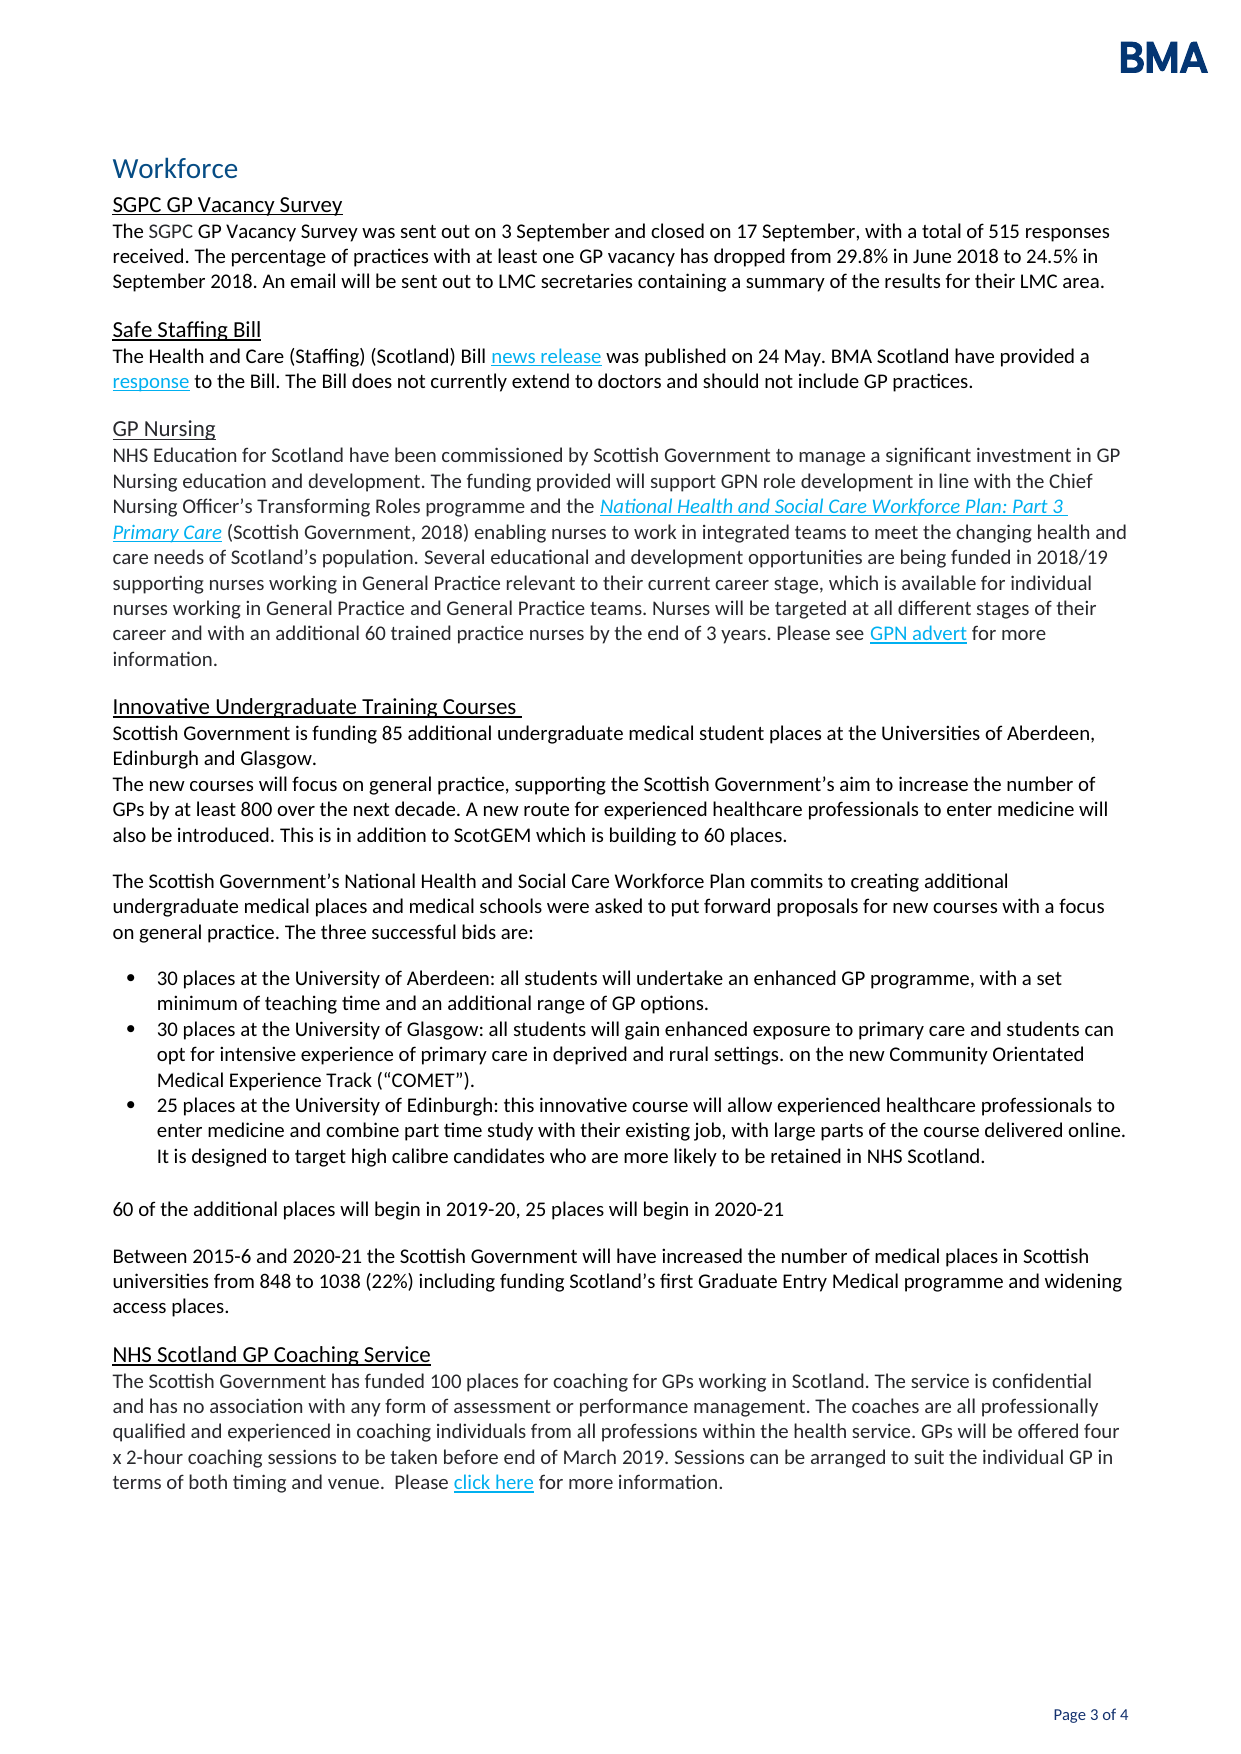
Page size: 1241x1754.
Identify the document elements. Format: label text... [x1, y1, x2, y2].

text The Scottish Government’s National Health and Social Care Workforce Plan commits to creating additional undergraduate medical places and medical schools were asked to put forward proposals for new courses with a focus on general practice. The three successful bids are: [112, 868, 1128, 944]
text GP Nursing NHS Education for Scotland have been commissioned by Scottish Government to manage a significant investment in GP Nursing education and development. The funding provided will support GPN role development in line with the Chief Nursing Officer’s Transforming Roles programme and the National Health and Social Care Workforce Plan: Part 3 Primary Care (Scottish Government, 2018) enabling nurses to work in integrated teams to meet the changing health and care needs of Scotland’s population. Several educational and development opportunities are being funded in 2018/19 supporting nurses working in General Practice relevant to their current career stage, which is available for individual nurses working in General Practice and General Practice teams. Nurses will be targeted at all different stages of their career and with an additional 60 trained practice nurses by the end of 3 years. Please see GPN advert for more information. [112, 414, 1128, 671]
text Between 2015-6 and 2020-21 the Scottish Government will have increased the number of medical places in Scottish universities from 848 to 1038 (22%) including funding Scotland’s first Graduate Entry Medical programme and widening access places. [112, 1243, 1128, 1319]
text 60 of the additional places will begin in 2019-20, 25 places will begin in 2020-21 [112, 1197, 1128, 1222]
text The Health and Care (Staffing) (Scotland) Bill news release was published on 24 May. BMA Scotland have provided a response to the Bill. The Bill does not currently extend to doctors and should not include GP practices. [112, 343, 1128, 394]
subtitle NHS Scotland GP Coaching Service [112, 1340, 1128, 1368]
list 30 places at the University of Glasgow: all students will gain enhanced exposure to primary care and students can opt for intensive experience of primary care in deprived and rural settings. on the new Community Orientated Medical Experience Track (“COMET”). [127, 1016, 1128, 1092]
list 25 places at the University of Edinburgh: this innovative course will allow experienced healthcare professionals to enter medicine and combine part time study with their existing job, with large parts of the course delivered online. It is designed to target high calibre candidates who are more likely to be retained in NHS Scotland. [127, 1092, 1128, 1197]
text The SGPC GP Vacancy Survey was sent out on 3 September and closed on 17 September, with a total of 515 responses received. The percentage of practices with at least one GP vacancy has dropped from 29.8% in June 2018 to 24.5% in September 2018. An email will be sent out to LMC secretaries containing a summary of the results for their LMC area. [112, 218, 1128, 294]
text Innovative Undergraduate Training Courses Scottish Government is funding 85 additional undergraduate medical student places at the Universities of Aberdeen, Edinburgh and Glasgow. The new courses will focus on general practice, supporting the Scottish Government’s aim to increase the number of GPs by at least 800 over the next decade. A new route for experienced healthcare professionals to enter medicine will also be introduced. This is in addition to ScotGEM which is building to 60 places. [112, 692, 1128, 847]
subtitle Safe Staffing Bill [112, 315, 1128, 343]
list 30 places at the University of Aberdeen: all students will undertake an enhanced GP programme, with a set minimum of teaching time and an additional range of GP options. [127, 965, 1128, 1016]
subtitle Workforce [112, 150, 1128, 186]
subtitle SGPC GP Vacancy Survey [112, 190, 1128, 218]
text The Scottish Government has funded 100 places for coaching for GPs working in Scotland. The service is confidential and has no association with any form of assessment or performance management. The coaches are all professionally qualified and experienced in coaching individuals from all professions within the health service. GPs will be offered four x 2-hour coaching sessions to be taken before end of March 2019. Sessions can be arranged to suit the individual GP in terms of both timing and venue. Please click here for more information. [112, 1368, 1128, 1526]
